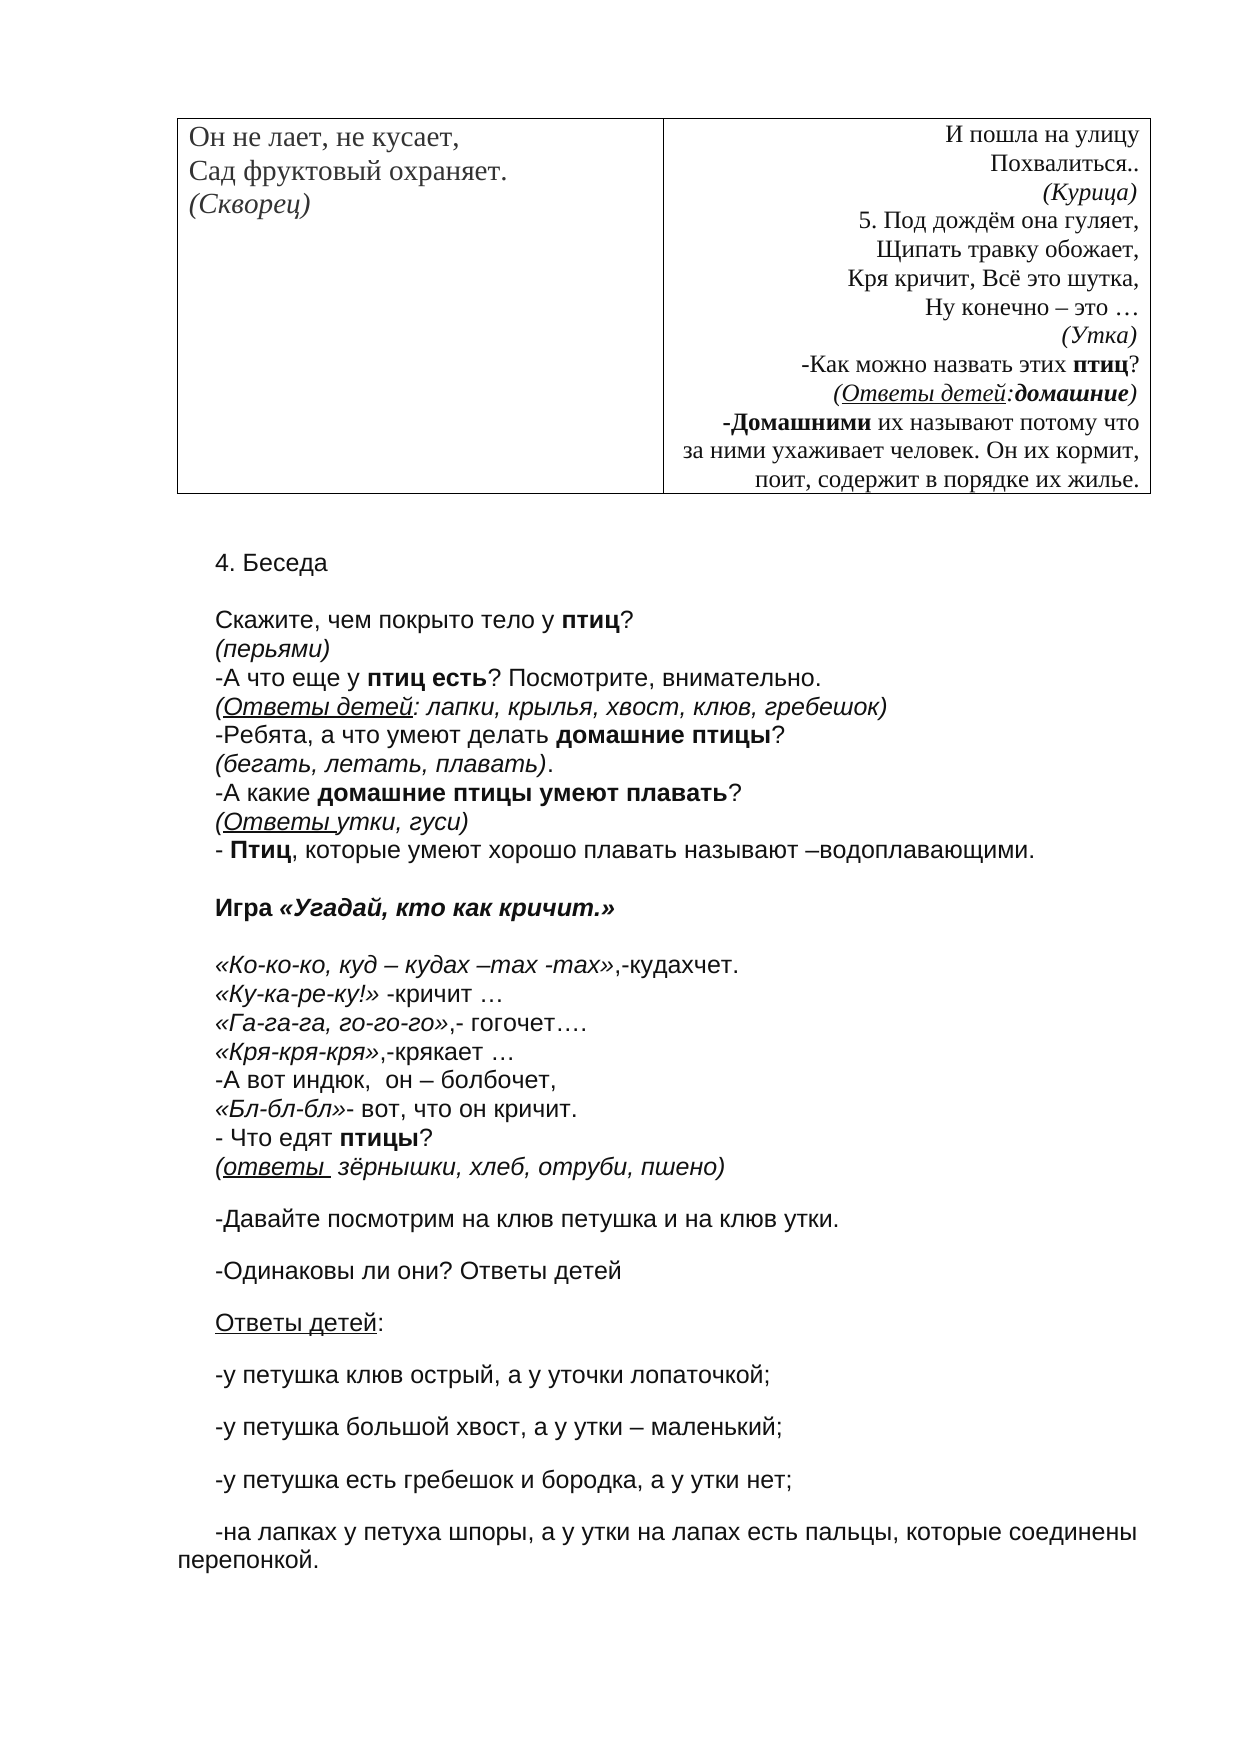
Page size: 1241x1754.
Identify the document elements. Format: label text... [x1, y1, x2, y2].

text -у петушка клюв острый, а у уточки лопаточкой; [177, 1360, 1152, 1389]
text «Ко-ко-ко, куд – кудах –тах -тах»,-кудахчет. [177, 950, 1152, 979]
text (бегать, летать, плавать). [177, 749, 1152, 778]
text -Ребята, а что умеют делать домашние птицы? [177, 720, 1152, 749]
text 4. Беседа [177, 548, 1152, 576]
text Скажите, чем покрыто тело у птиц? [177, 605, 1152, 634]
text - Птиц, которые умеют хорошо плавать называют –водоплавающими. [177, 835, 1152, 864]
text -А вот индюк, он – болбочет, [177, 1065, 1152, 1094]
text «Кря-кря-кря»,-крякает … [177, 1036, 1152, 1065]
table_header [664, 119, 1150, 493]
text (Ответы детей: лапки, крылья, хвост, клюв, гребешок) [177, 691, 1152, 720]
text -Одинаковы ли они? Ответы детей [177, 1256, 1152, 1284]
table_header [178, 119, 663, 493]
text (ответы зёрнышки, хлеб, отруби, пшено) [177, 1151, 1152, 1180]
text Игра «Угадай, кто как кричит.» [177, 893, 1152, 921]
text -на лапках у петуха шпоры, а у утки на лапах есть пальцы, которые соединены перепонкой. [177, 1517, 1152, 1574]
text -А какие домашние птицы умеют плавать? [177, 778, 1152, 806]
text Ответы детей: [177, 1308, 1152, 1337]
text «Ку-ка-ре-ку!» -кричит … [177, 979, 1152, 1008]
text «Га-га-га, го-го-го»,- гогочет…. [177, 1008, 1152, 1036]
text -А что еще у птиц есть? Посмотрите, внимательно. [177, 663, 1152, 691]
text «Бл-бл-бл»- вот, что он кричит. [177, 1094, 1152, 1123]
text -у петушка большой хвост, а у утки – маленький; [177, 1412, 1152, 1441]
text -у петушка есть гребешок и бородка, а у утки нет; [177, 1464, 1152, 1493]
text (Ответы утки, гуси) [177, 806, 1152, 835]
text - Что едят птицы? [177, 1123, 1152, 1151]
text -Давайте посмотрим на клюв петушка и на клюв утки. [177, 1204, 1152, 1232]
text (перьями) [177, 634, 1152, 663]
